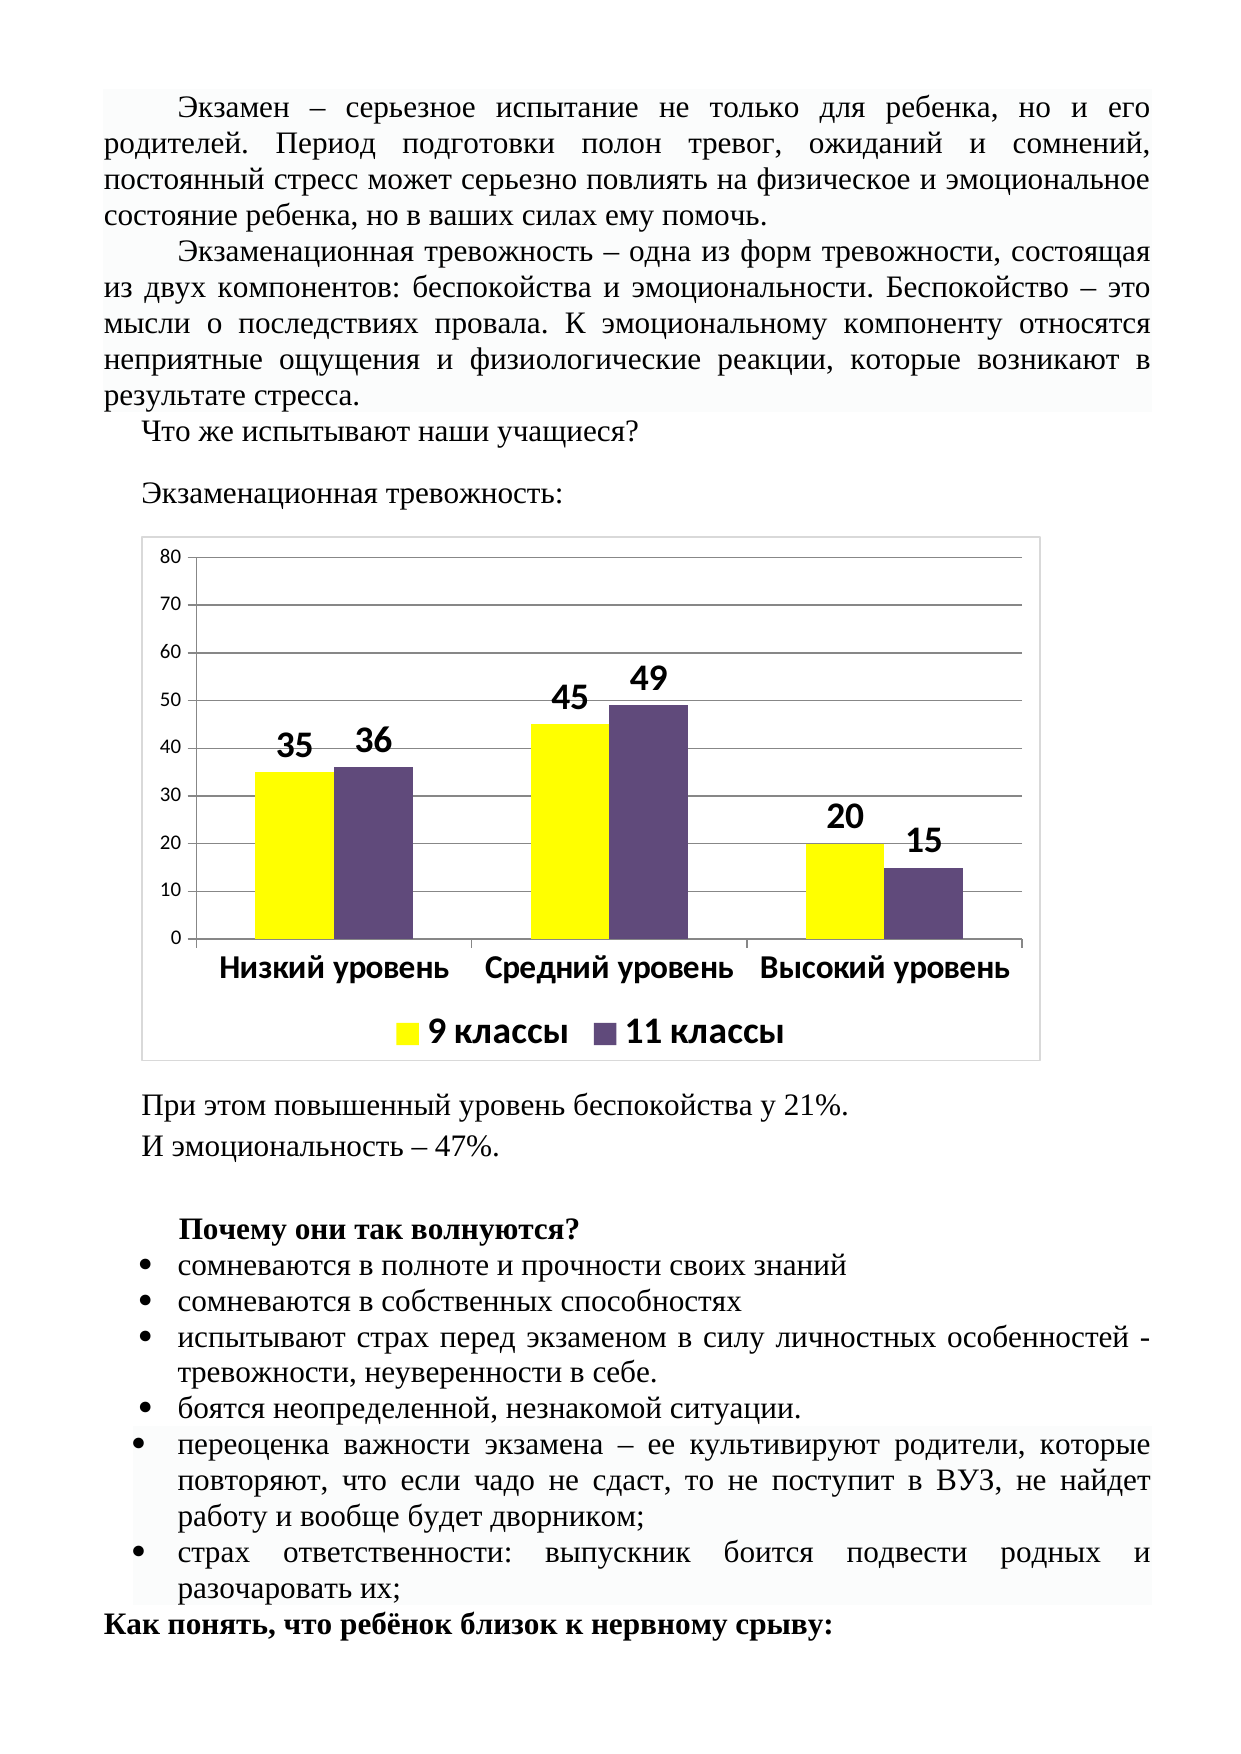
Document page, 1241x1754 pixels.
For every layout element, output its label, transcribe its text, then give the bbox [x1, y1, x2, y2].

text И эмоциональность – 47%. [103, 1127, 1152, 1163]
text Экзамен – серьезное испытание не только для ребенка, но и его родителей. Период подготовки полон тревог, ожиданий и сомнений, постоянный стресс может серьезно повлиять на физическое и эмоциональное состояние ребенка, но в ваших силах ему помочь. [103, 89, 1152, 232]
list сомневаются в собственных способностях [140, 1282, 1152, 1318]
list сомневаются в полноте и прочности своих знаний [140, 1246, 1152, 1282]
text Как понять, что ребёнок близок к нервному срыву: [103, 1605, 1152, 1641]
list боятся неопределенной, незнакомой ситуации. [140, 1390, 1152, 1426]
text Экзаменационная тревожность: [103, 474, 1152, 510]
text При этом повышенный уровень беспокойства у 21%. [103, 1086, 1152, 1122]
list испытывают страх перед экзаменом в силу личностных особенностей - тревожности, неуверенности в себе. [140, 1318, 1152, 1390]
text Что же испытывают наши учащиеся? [103, 412, 1152, 448]
text Экзаменационная тревожность – одна из форм тревожности, состоящая из двух компонентов: беспокойства и эмоциональности. Беспокойство – это мысли о последствиях провала. К эмоциональному компоненту относятся неприятные ощущения и физиологические реакции, которые возникают в результате стресса. [103, 232, 1152, 412]
list переоценка важности экзамена – ее культивируют родители, которые повторяют, что если чадо не сдаст, то не поступит в ВУЗ, не найдет работу и вообще будет дворником; [133, 1426, 1152, 1533]
list Почему они так волнуются? [178, 1210, 1152, 1246]
list страх ответственности: выпускник боится подвести родных и разочаровать их; [133, 1533, 1152, 1605]
